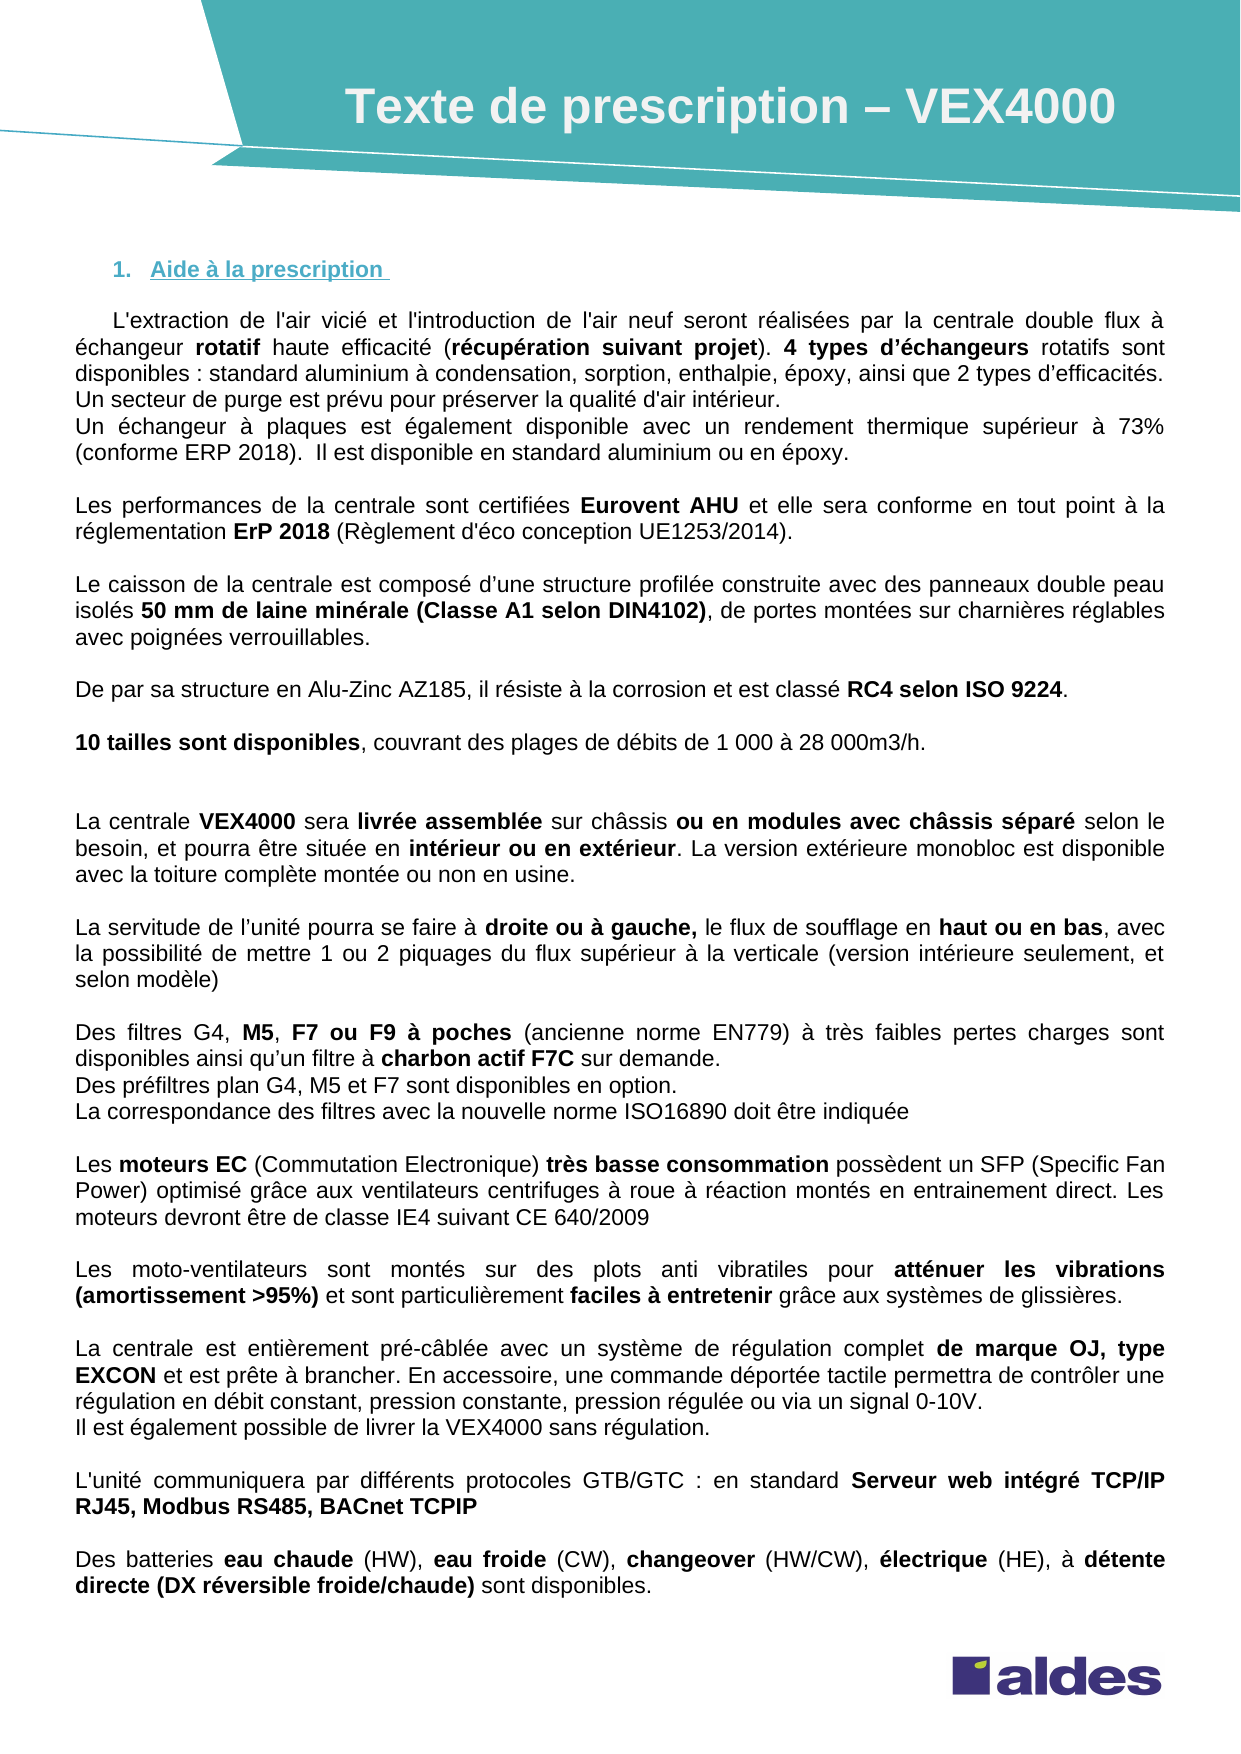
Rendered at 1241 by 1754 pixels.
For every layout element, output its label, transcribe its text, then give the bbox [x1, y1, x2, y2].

text La servitude de l’unité pourra se faire à droite ou à gauche, le flux de soufflage en haut ou en bas, avec la possibilité de mettre 1 ou 2 piquages du flux supérieur à la verticale (version intérieure seulement, et selon modèle) [75, 913, 1165, 993]
text L'unité communiquera par différents protocoles GTB/GTC : en standard Serveur web intégré TCP/IP RJ45, Modbus RS485, BACnet TCPIP [75, 1467, 1165, 1520]
list Aide à la prescription [112, 256, 1165, 283]
text Un échangeur à plaques est également disponible avec un rendement thermique supérieur à 73% (conforme ERP 2018). Il est disponible en standard aluminium ou en époxy. [75, 413, 1165, 466]
text La centrale est entièrement pré-câblée avec un système de régulation complet de marque OJ, type EXCON et est prête à brancher. En accessoire, une commande déportée tactile permettra de contrôler une régulation en débit constant, pression constante, pression régulée ou via un signal 0-10V. [75, 1335, 1165, 1414]
text La centrale VEX4000 sera livrée assemblée sur châssis ou en modules avec châssis séparé selon le besoin, et pourra être située en intérieur ou en extérieur. La version extérieure monobloc est disponible avec la toiture complète montée ou non en usine. [75, 808, 1165, 887]
text Des filtres G4, M5, F7 ou F9 à poches (ancienne norme EN779) à très faibles pertes charges sont disponibles ainsi qu’un filtre à charbon actif F7C sur demande. [75, 1019, 1165, 1072]
text Des batteries eau chaude (HW), eau froide (CW), changeover (HW/CW), électrique (HE), à détente directe (DX réversible froide/chaude) sont disponibles. [75, 1546, 1165, 1599]
text Des préfiltres plan G4, M5 et F7 sont disponibles en option. [75, 1072, 1165, 1098]
text Il est également possible de livrer la VEX4000 sans régulation. [75, 1414, 1165, 1441]
text Les moto-ventilateurs sont montés sur des plots anti vibratiles pour atténuer les vibrations (amortissement >95%) et sont particulièrement faciles à entretenir grâce aux systèmes de glissières. [75, 1256, 1165, 1309]
text De par sa structure en Alu-Zinc AZ185, il résiste à la corrosion et est classé RC4 selon ISO 9224. [75, 676, 1165, 703]
text Le caisson de la centrale est composé d’une structure profilée construite avec des panneaux double peau isolés 50 mm de laine minérale (Classe A1 selon DIN4102), de portes montées sur charnières réglables avec poignées verrouillables. [75, 571, 1165, 650]
text Les performances de la centrale sont certifiées Eurovent AHU et elle sera conforme en tout point à la réglementation ErP 2018 (Règlement d'éco conception UE1253/2014). [75, 492, 1165, 544]
text 10 tailles sont disponibles, couvrant des plages de débits de 1 000 à 28 000m3/h. [75, 729, 1165, 755]
text Les moteurs EC (Commutation Electronique) très basse consommation possèdent un SFP (Specific Fan Power) optimisé grâce aux ventilateurs centrifuges à roue à réaction montés en entrainement direct. Les moteurs devront être de classe IE4 suivant CE 640/2009 [75, 1151, 1165, 1230]
text L'extraction de l'air vicié et l'introduction de l'air neuf seront réalisées par la centrale double flux à échangeur rotatif haute efficacité (récupération suivant projet). 4 types d’échangeurs rotatifs sont disponibles : standard aluminium à condensation, sorption, enthalpie, époxy, ainsi que 2 types d’efficacités. Un secteur de purge est prévu pour préserver la qualité d'air intérieur. [75, 307, 1165, 413]
text La correspondance des filtres avec la nouvelle norme ISO16890 doit être indiquée [75, 1098, 1165, 1124]
picture [946, 1652, 1166, 1699]
